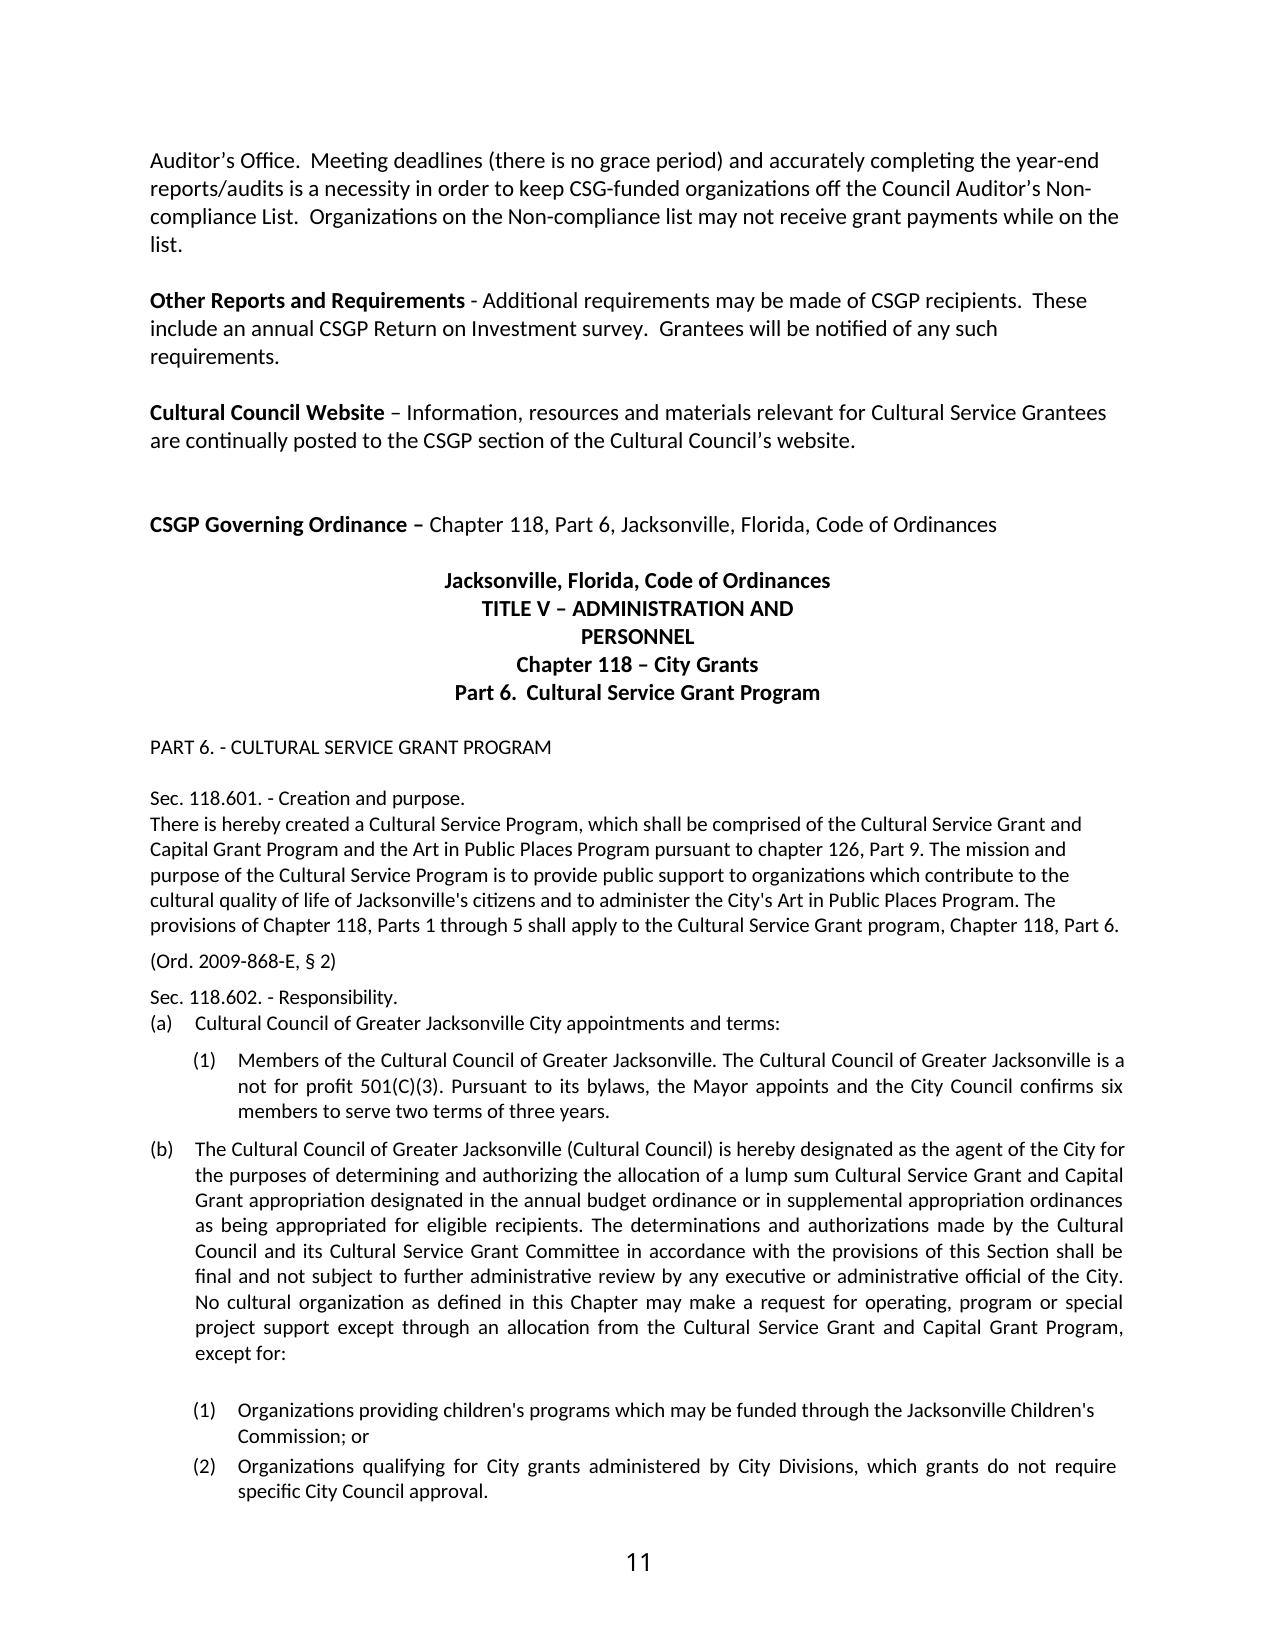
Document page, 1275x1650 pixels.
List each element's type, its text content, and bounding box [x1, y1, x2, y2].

list Organizations qualifying for City grants administered by City Divisions, which grants do not require specific City Council approval. [193, 1453, 1124, 1504]
text Cultural Council Website – Information, resources and materials relevant for Cultural Service Grantees are continually posted to the CSGP section of the Cultural Council’s website. [150, 398, 1118, 454]
text Sec. 118.601. - Creation and purpose. [150, 786, 1148, 811]
list Members of the Cultural Council of Greater Jacksonville. The Cultural Council of Greater Jacksonville is a not for profit 501(C)(3). Pursuant to its bylaws, the Mayor appoints and the City Council confirms six members to serve two terms of three years. [193, 1048, 1124, 1124]
text Auditor’s Office. Meeting deadlines (there is no grace period) and accurately completing the year-end reports/audits is a necessity in order to keep CSG-funded organizations off the Council Auditor’s Non- compliance List. Organizations on the Non-compliance list may not receive grant payments while on the list. [150, 146, 1148, 258]
list Organizations providing children's programs which may be funded through the Jacksonville Children's Commission; or [193, 1398, 1124, 1448]
text Chapter 118 – City Grants [306, 651, 969, 678]
list The Cultural Council of Greater Jacksonville (Cultural Council) is hereby designated as the agent of the City for the purposes of determining and authorizing the allocation of a lump sum Cultural Service Grant and Capital Grant appropriation designated in the annual budget ordinance or in supplemental appropriation ordinances as being appropriated for eligible recipients. The determinations and authorizations made by the Cultural Council and its Cultural Service Grant Committee in accordance with the provisions of this Section shall be final and not subject to further administrative review by any executive or administrative official of the City. No cultural organization as defined in this Chapter may make a request for operating, program or special project support except through an allocation from the Cultural Service Grant and Capital Grant Program, except for: [150, 1136, 1125, 1365]
text PART 6. - CULTURAL SERVICE GRANT PROGRAM [150, 734, 1148, 760]
text Part 6. Cultural Service Grant Program [305, 678, 970, 707]
text TITLE V – ADMINISTRATION AND PERSONNEL [423, 594, 852, 651]
text There is hereby created a Cultural Service Program, which shall be comprised of the Cultural Service Grant and Capital Grant Program and the Art in Public Places Program pursuant to chapter 126, Part 9. The mission and purpose of the Cultural Service Program is to provide public support to organizations which contribute to the cultural quality of life of Jacksonville's citizens and to administer the City's Art in Public Places Program. The provisions of Chapter 118, Parts 1 through 5 shall apply to the Cultural Service Grant program, Chapter 118, Part 6. [150, 811, 1124, 938]
text Sec. 118.602. - Responsibility. [150, 984, 1148, 1009]
text Jacksonville, Florida, Code of Ordinances [423, 566, 852, 594]
text (Ord. 2009-868-E, § 2) [150, 948, 1148, 974]
subtitle CSGP Governing Ordinance – Chapter 118, Part 6, Jacksonville, Florida, Code of Ordinances [150, 510, 1148, 538]
text Other Reports and Requirements - Additional requirements may be made of CSGP recipients. These include an annual CSGP Return on Investment survey. Grantees will be notified of any such requirements. [150, 286, 1119, 370]
list Cultural Council of Greater Jacksonville City appointments and terms: [150, 1010, 1148, 1035]
